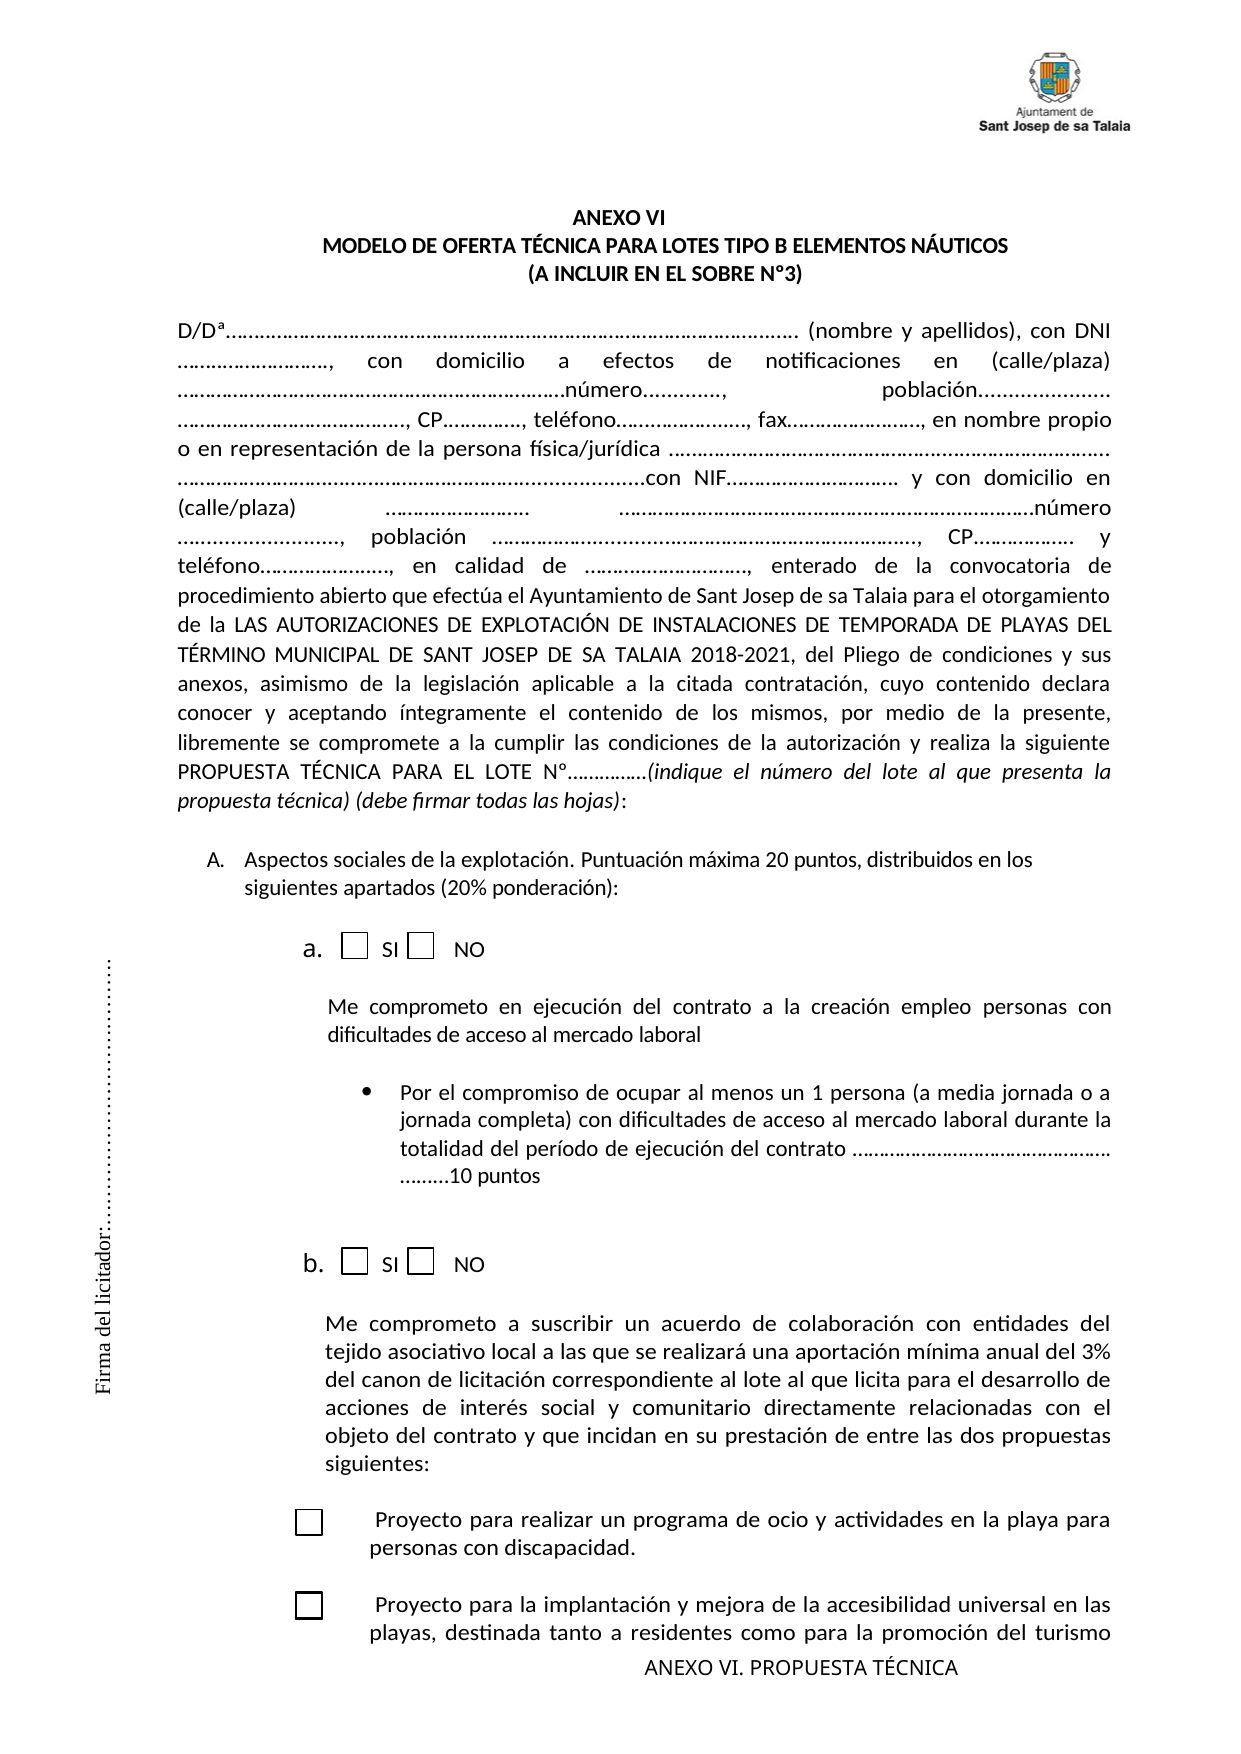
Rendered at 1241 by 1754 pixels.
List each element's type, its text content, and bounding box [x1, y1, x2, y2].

text (A INCLUIR EN EL SOBRE Nº3) [218, 259, 1112, 287]
text ANEXO VI [572, 203, 1112, 231]
list SI NO [302, 1246, 1112, 1280]
text D/Dª……..……………………………………………………………………………...….. (nombre y apellidos), con DNI ……..………………., con domicilio a efectos de notificaciones en (calle/plaza)……………………………………………………….……número............., población......................………………………………….., CP.…………., teléfono………………..…, fax……………………, en nombre propio o en representación de la persona física/jurídica ..….……………………………………....……………………...………………………...…...………….………….....................con NIF…………………………. y con domicilio en (calle/plaza) …………………….. …………………………………………………………………número …........................, población ………………..............………………………….………..., CP.…………….. y teléfono………………..…, en calidad de ………..………………, enterado de la convocatoria de procedimiento abierto que efectúa el Ayuntamiento de Sant Josep de sa Talaia para el otorgamiento de la LAS AUTORIZACIONES DE EXPLOTACIÓN DE INSTALACIONES DE TEMPORADA DE PLAYAS DEL TÉRMINO MUNICIPAL DE SANT JOSEP DE SA TALAIA 2018-2021, del Pliego de condiciones y sus anexos, asimismo de la legislación aplicable a la citada contratación, cuyo contenido declara conocer y aceptando íntegramente el contenido de los mismos, por medio de la presente, libremente se compromete a la cumplir las condiciones de la autorización y realiza la siguiente PROPUESTA TÉCNICA PARA EL LOTE Nº……………(indique el número del lote al que presenta la propuesta técnica) (debe firmar todas las hojas): [177, 317, 1112, 814]
list Aspectos sociales de la explotación. Puntuación máxima 20 puntos, distribuidos en los siguientes apartados (20% ponderación): [207, 845, 1112, 901]
list SI NO [302, 930, 1112, 964]
text MODELO DE OFERTA TÉCNICA PARA LOTES TIPO B ELEMENTOS NÁUTICOS [218, 231, 1112, 259]
picture [955, 43, 1154, 142]
text Me comprometo en ejecución del contrato a la creación empleo personas con dificultades de acceso al mercado laboral [327, 992, 1112, 1048]
text Me comprometo a suscribir un acuerdo de colaboración con entidades del tejido asociativo local a las que se realizará una aportación mínima anual del 3% del canon de licitación correspondiente al lote al que licita para el desarrollo de acciones de interés social y comunitario directamente relacionadas con el objeto del contrato y que incidan en su prestación de entre las dos propuestas siguientes: [325, 1309, 1112, 1477]
list Por el compromiso de ocupar al menos un 1 persona (a media jornada o a jornada completa) con dificultades de acceso al mercado laboral durante la totalidad del período de ejecución del contrato ………………………………………….…...…10 puntos [362, 1078, 1112, 1190]
text Proyecto para realizar un programa de ocio y actividades en la playa para personas con discapacidad. [369, 1506, 1112, 1562]
